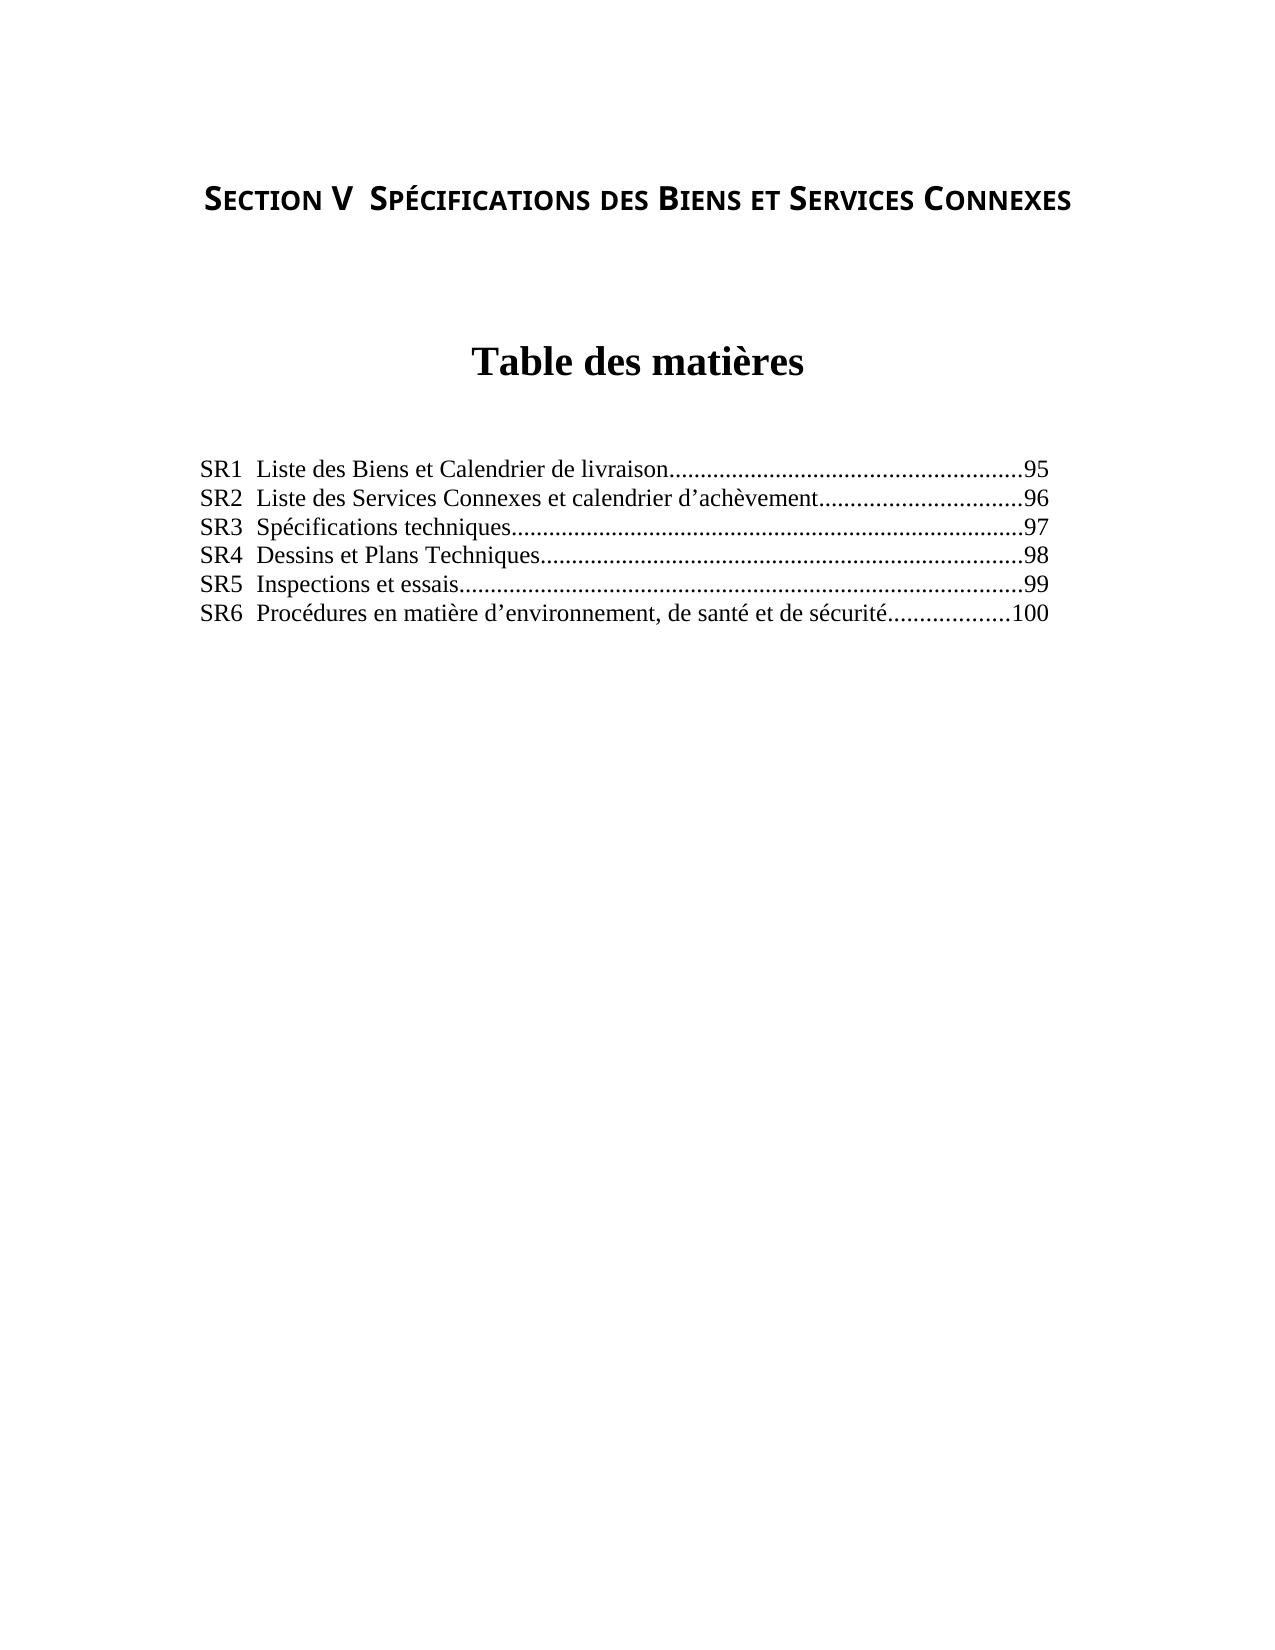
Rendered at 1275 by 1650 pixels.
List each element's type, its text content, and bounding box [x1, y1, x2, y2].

text SR3 Spécifications techniques 97 [199, 512, 1125, 541]
text SR6 Procédures en matière d’environnement, de santé et de sécurité 100 [199, 598, 1125, 627]
subtitle Table des matières [150, 337, 1125, 384]
subtitle Section V Spécifications des Biens et Services Connexes [150, 175, 1125, 220]
text SR4 Dessins et Plans Techniques 98 [199, 541, 1125, 569]
text SR1 Liste des Biens et Calendrier de livraison 95 [199, 454, 1125, 483]
text SR5 Inspections et essais 99 [199, 569, 1125, 598]
text SR2 Liste des Services Connexes et calendrier d’achèvement 96 [199, 483, 1125, 512]
